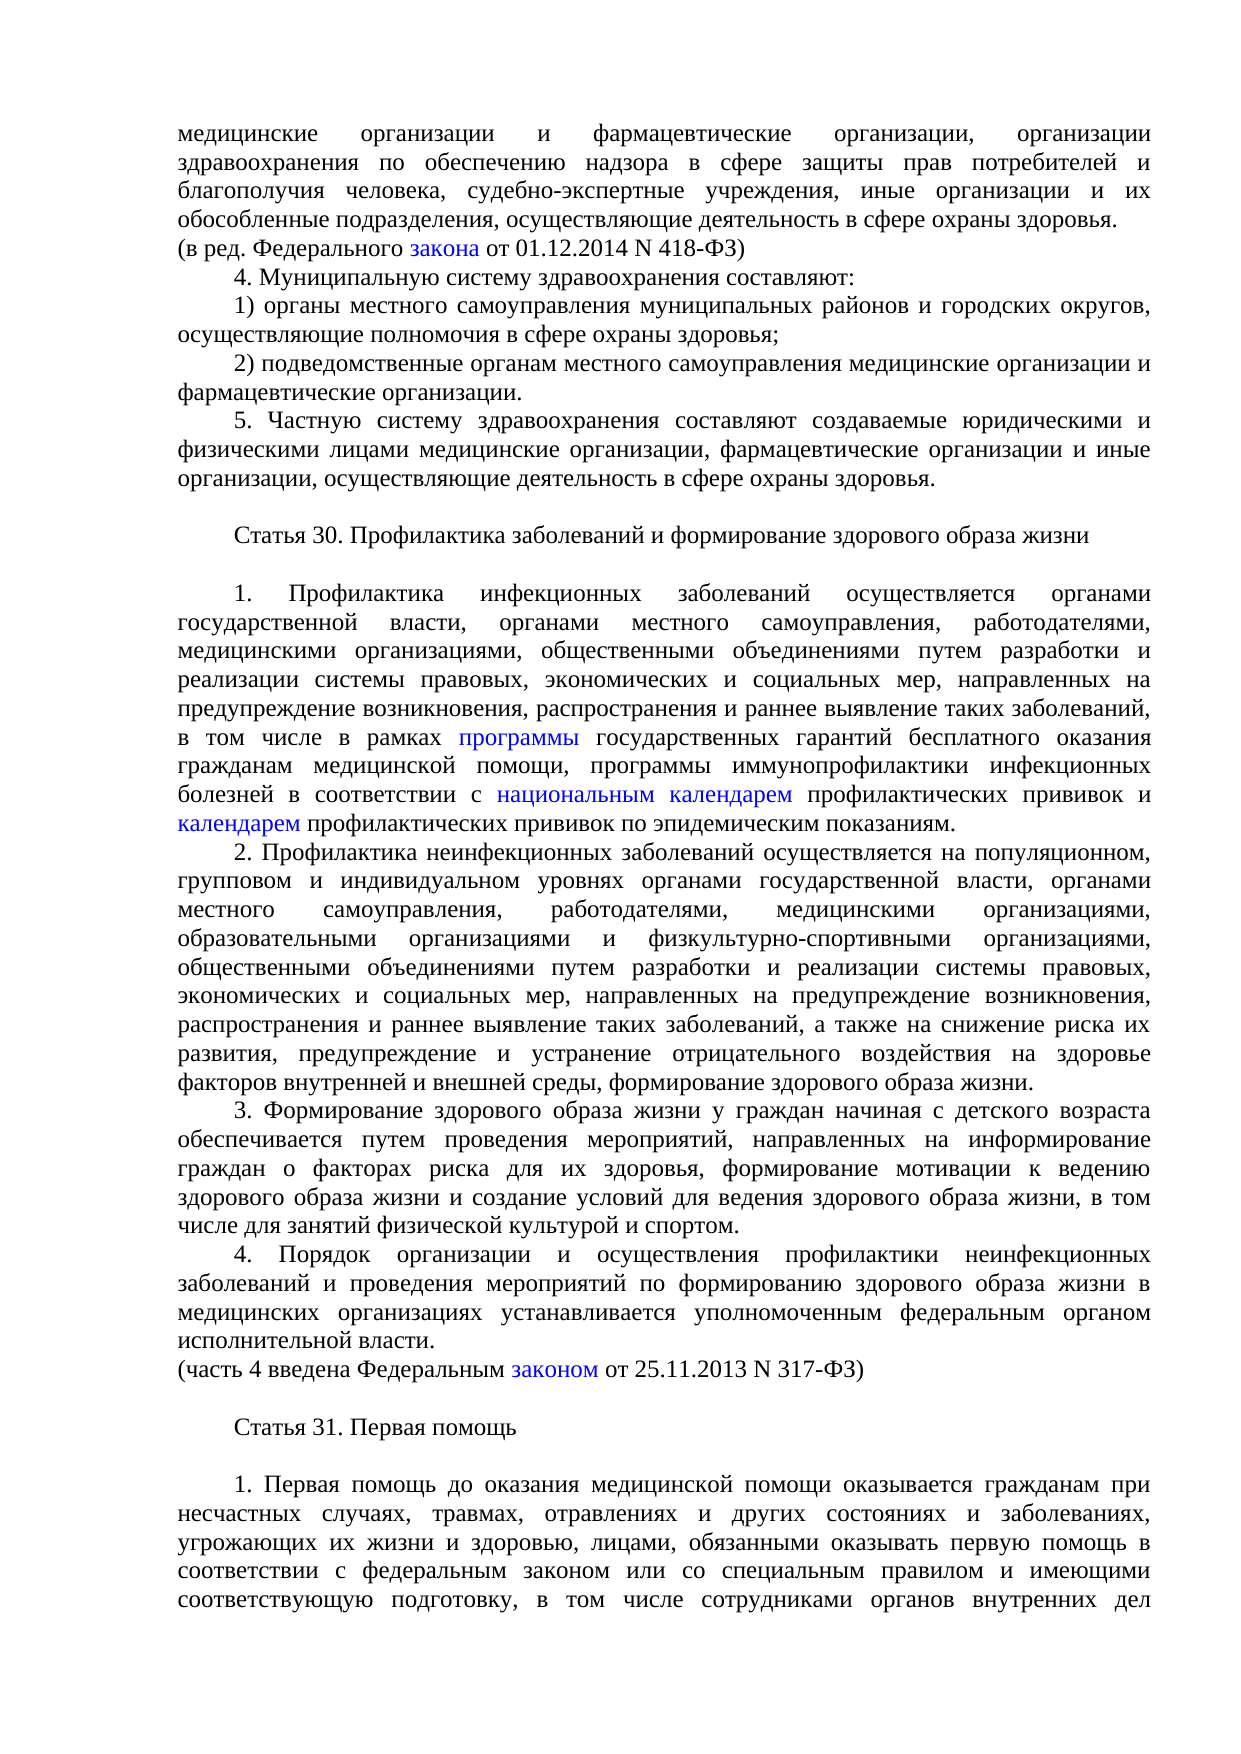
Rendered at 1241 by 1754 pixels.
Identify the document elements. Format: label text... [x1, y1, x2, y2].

text 4. Порядок организации и осуществления профилактики неинфекционных заболеваний и проведения мероприятий по формированию здорового образа жизни в медицинских организациях устанавливается уполномоченным федеральным органом исполнительной власти. [177, 1239, 1152, 1354]
text 1. Профилактика инфекционных заболеваний осуществляется органами государственной власти, органами местного самоуправления, работодателями, медицинскими организациями, общественными объединениями путем разработки и реализации системы правовых, экономических и социальных мер, направленных на предупреждение возникновения, распространения и раннее выявление таких заболеваний, в том числе в рамках программы государственных гарантий бесплатного оказания гражданам медицинской помощи, программы иммунопрофилактики инфекционных болезней в соответствии с национальным календарем профилактических прививок и календарем профилактических прививок по эпидемическим показаниям. [177, 578, 1152, 837]
text 5. Частную систему здравоохранения составляют создаваемые юридическими и физическими лицами медицинские организации, фармацевтические организации и иные организации, осуществляющие деятельность в сфере охраны здоровья. [177, 406, 1152, 492]
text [177, 118, 1152, 233]
text Статья 31. Первая помощь [177, 1412, 1152, 1441]
text (в ред. Федерального закона от 01.12.2014 N 418-ФЗ) [177, 233, 1152, 262]
text 1) органы местного самоуправления муниципальных районов и городских округов, осуществляющие полномочия в сфере охраны здоровья; [177, 291, 1152, 348]
text 2. Профилактика неинфекционных заболеваний осуществляется на популяционном, групповом и индивидуальном уровнях органами государственной власти, органами местного самоуправления, работодателями, медицинскими организациями, образовательными организациями и физкультурно-спортивными организациями, общественными объединениями путем разработки и реализации системы правовых, экономических и социальных мер, направленных на предупреждение возникновения, распространения и раннее выявление таких заболеваний, а также на снижение риска их развития, предупреждение и устранение отрицательного воздействия на здоровье факторов внутренней и внешней среды, формирование здорового образа жизни. [177, 837, 1152, 1096]
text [177, 1469, 1152, 1613]
text Статья 30. Профилактика заболеваний и формирование здорового образа жизни [177, 521, 1152, 549]
text 4. Муниципальную систему здравоохранения составляют: [177, 262, 1152, 291]
text 2) подведомственные органам местного самоуправления медицинские организации и фармацевтические организации. [177, 348, 1152, 406]
text (часть 4 введена Федеральным законом от 25.11.2013 N 317-ФЗ) [177, 1354, 1152, 1383]
text 3. Формирование здорового образа жизни у граждан начиная с детского возраста обеспечивается путем проведения мероприятий, направленных на информирование граждан о факторах риска для их здоровья, формирование мотивации к ведению здорового образа жизни и создание условий для ведения здорового образа жизни, в том числе для занятий физической культурой и спортом. [177, 1096, 1152, 1239]
